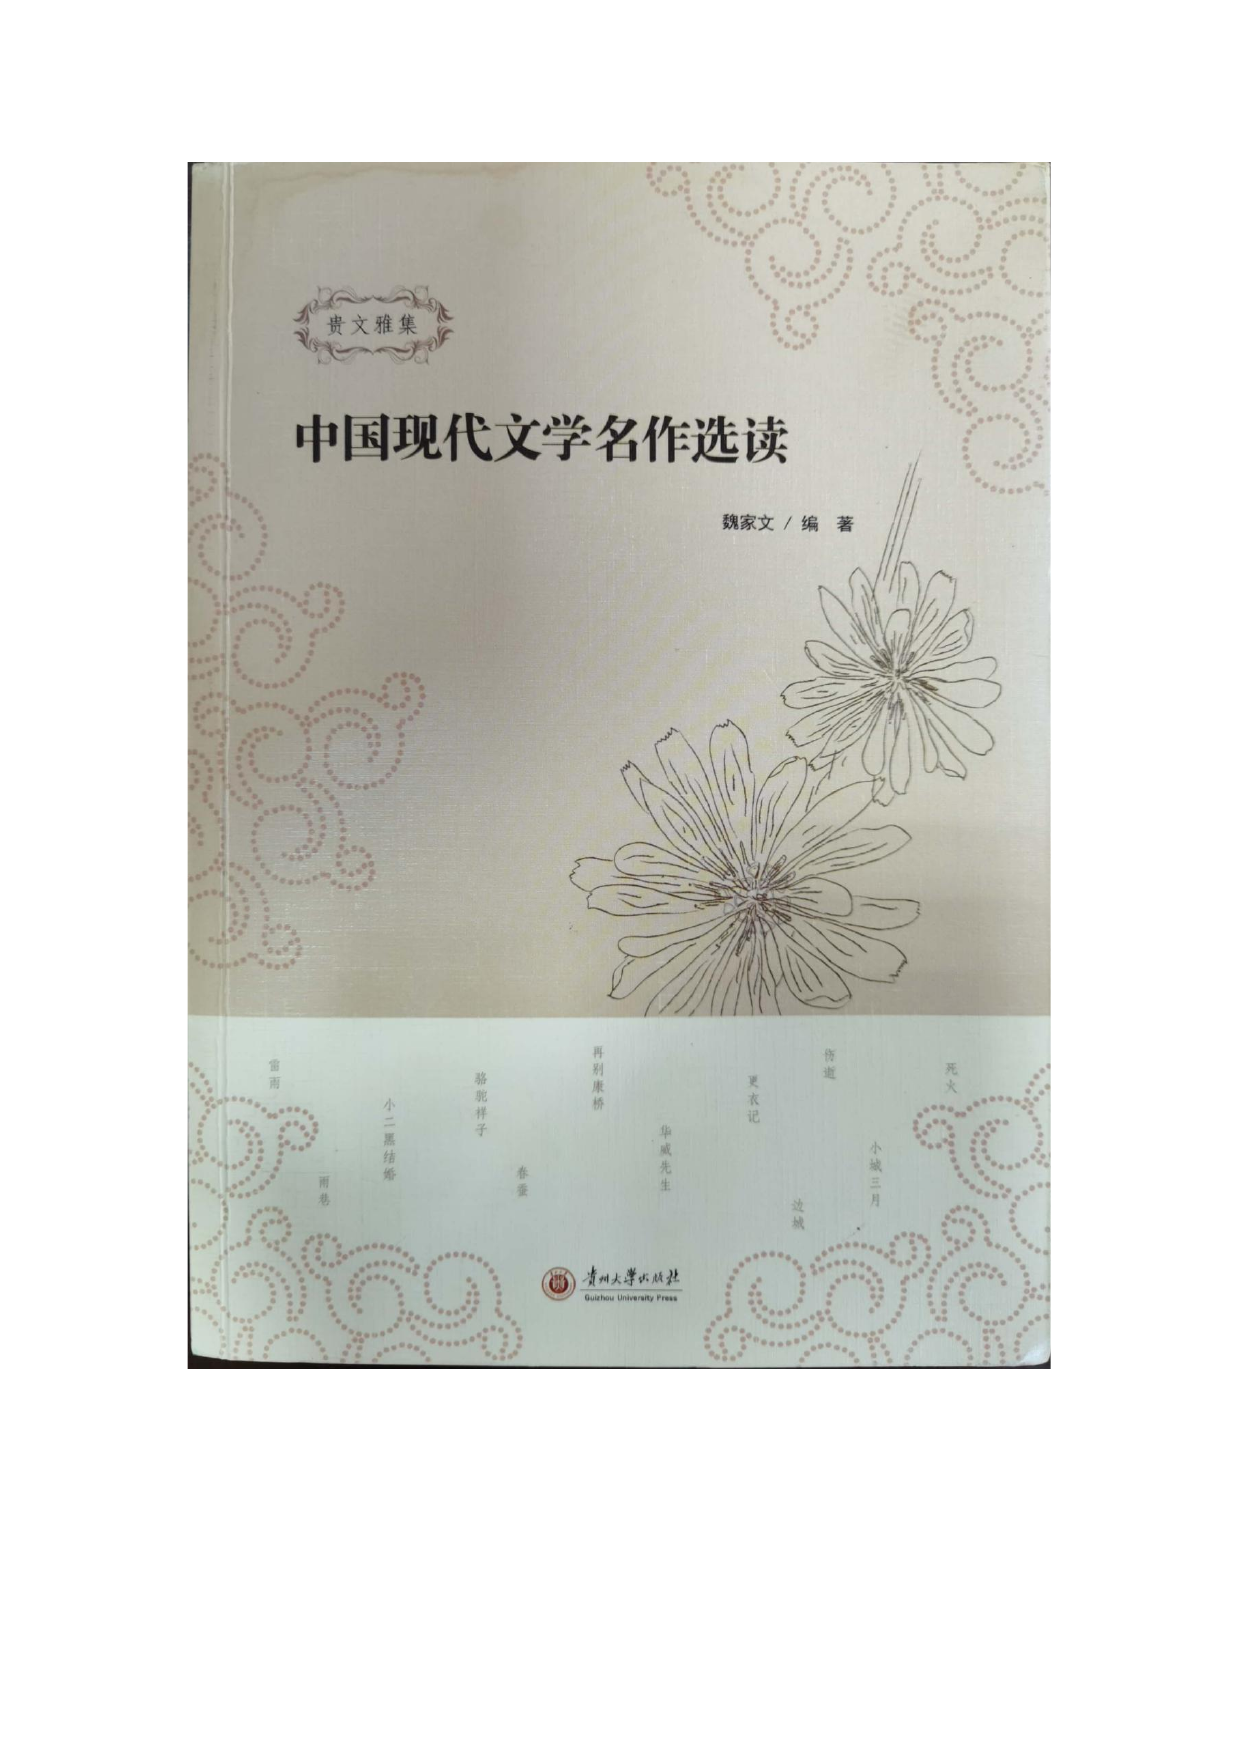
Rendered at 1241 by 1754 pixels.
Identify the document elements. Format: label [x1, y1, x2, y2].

picture [187, 162, 1051, 1369]
